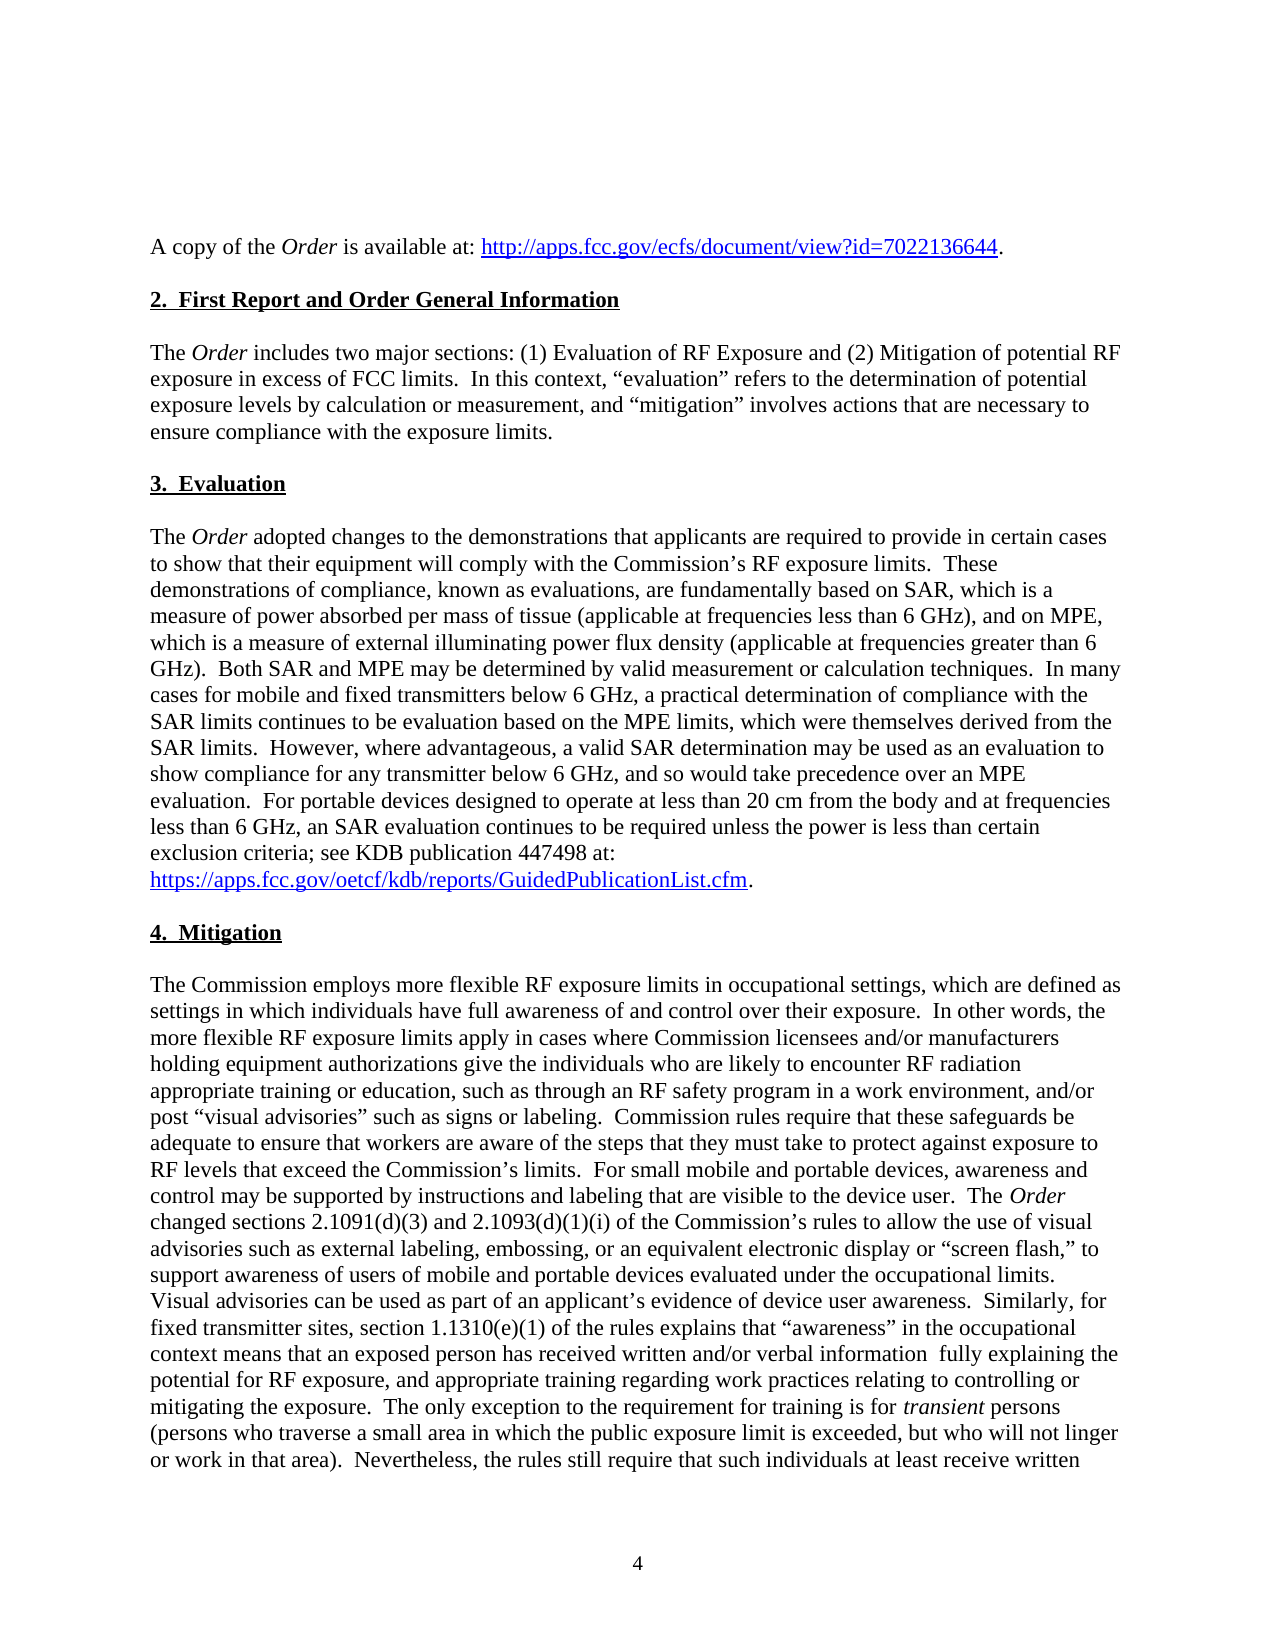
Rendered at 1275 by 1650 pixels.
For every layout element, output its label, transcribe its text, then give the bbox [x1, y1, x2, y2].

text A copy of the Order is available at: http://apps.fcc.gov/ecfs/document/view?id=7022136644. [150, 233, 1125, 260]
text 4. Mitigation [150, 918, 1125, 945]
text The Order includes two major sections: (1) Evaluation of RF Exposure and (2) Mitigation of potential RF exposure in excess of FCC limits. In this context, “evaluation” refers to the determination of potential exposure levels by calculation or measurement, and “mitigation” involves actions that are necessary to ensure compliance with the exposure limits. [150, 339, 1125, 444]
text 2. First Report and Order General Information [150, 286, 1125, 312]
text 3. Evaluation [150, 471, 1125, 497]
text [150, 971, 1125, 1472]
text The Order adopted changes to the demonstrations that applicants are required to provide in certain cases to show that their equipment will comply with the Commission’s RF exposure limits. These demonstrations of compliance, known as evaluations, are fundamentally based on SAR, which is a measure of power absorbed per mass of tissue (applicable at frequencies less than 6 GHz), and on MPE, which is a measure of external illuminating power flux density (applicable at frequencies greater than 6 GHz). Both SAR and MPE may be determined by valid measurement or calculation techniques. In many cases for mobile and fixed transmitters below 6 GHz, a practical determination of compliance with the SAR limits continues to be evaluation based on the MPE limits, which were themselves derived from the SAR limits. However, where advantageous, a valid SAR determination may be used as an evaluation to show compliance for any transmitter below 6 GHz, and so would take precedence over an MPE evaluation. For portable devices designed to operate at less than 20 cm from the body and at frequencies less than 6 GHz, an SAR evaluation continues to be required unless the power is less than certain exclusion criteria; see KDB publication 447498 at: https://apps.fcc.gov/oetcf/kdb/reports/GuidedPublicationList.cfm. [150, 523, 1125, 892]
